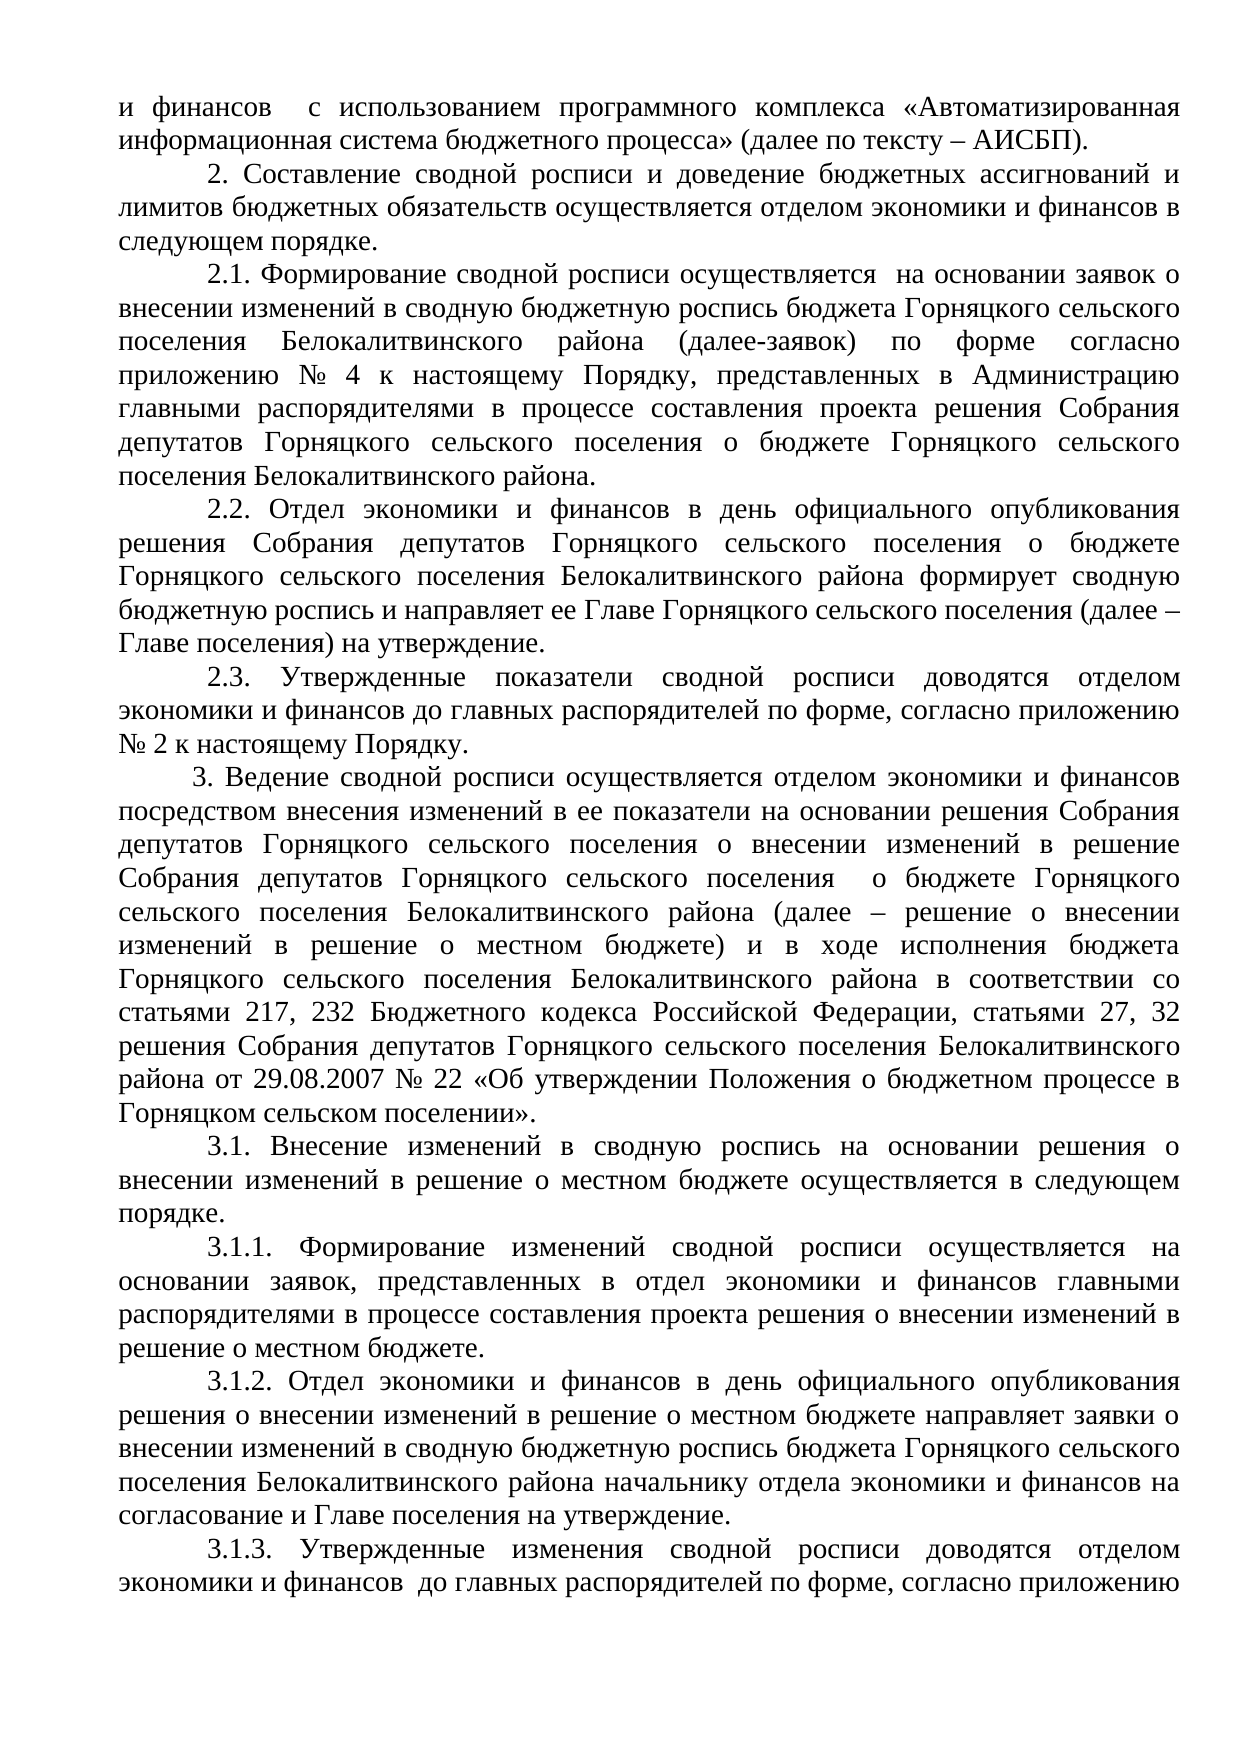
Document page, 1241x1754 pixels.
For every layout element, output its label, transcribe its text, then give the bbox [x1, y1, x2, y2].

text 3. Ведение сводной росписи осуществляется отделом экономики и финансов посредством внесения изменений в ее показатели на основании решения Собрания депутатов Горняцкого сельского поселения о внесении изменений в решение Собрания депутатов Горняцкого сельского поселения о бюджете Горняцкого сельского поселения Белокалитвинского района (далее – решение о внесении изменений в решение о местном бюджете) и в ходе исполнения бюджета Горняцкого сельского поселения Белокалитвинского района в соответствии со статьями 217, 232 Бюджетного кодекса Российской Федерации, статьями 27, 32 решения Собрания депутатов Горняцкого сельского поселения Белокалитвинского района от 29.08.2007 № 22 «Об утверждении Положения о бюджетном процессе в Горняцком сельском поселении». [118, 759, 1181, 1128]
text 2.3. Утвержденные показатели сводной росписи доводятся отделом экономики и финансов до главных распорядителей по форме, согласно приложению № 2 к настоящему Порядку. [118, 659, 1181, 759]
text 3.1.2. Отдел экономики и финансов в день официального опубликования решения о внесении изменений в решение о местном бюджете направляет заявки о внесении изменений в сводную бюджетную роспись бюджета Горняцкого сельского поселения Белокалитвинского района начальнику отдела экономики и финансов на согласование и Главе поселения на утверждение. [118, 1363, 1181, 1531]
text 2.2. Отдел экономики и финансов в день официального опубликования решения Собрания депутатов Горняцкого сельского поселения о бюджете Горняцкого сельского поселения Белокалитвинского района формирует сводную бюджетную роспись и направляет ее Главе Горняцкого сельского поселения (далее – Главе поселения) на утверждение. [118, 491, 1181, 659]
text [118, 89, 1181, 156]
text 3.1. Внесение изменений в сводную роспись на основании решения о внесении изменений в решение о местном бюджете осуществляется в следующем порядке. [118, 1128, 1181, 1229]
text 2.1. Формирование сводной росписи осуществляется на основании заявок о внесении изменений в сводную бюджетную роспись бюджета Горняцкого сельского поселения Белокалитвинского района (далее-заявок) по форме согласно приложению № 4 к настоящему Порядку, представленных в Администрацию главными распорядителями в процессе составления проекта решения Собрания депутатов Горняцкого сельского поселения о бюджете Горняцкого сельского поселения Белокалитвинского района. [118, 256, 1181, 491]
text 2. Составление сводной росписи и доведение бюджетных ассигнований и лимитов бюджетных обязательств осуществляется отделом экономики и финансов в следующем порядке. [118, 156, 1181, 256]
text 3.1.1. Формирование изменений сводной росписи осуществляется на основании заявок, представленных в отдел экономики и финансов главными распорядителями в процессе составления проекта решения о внесении изменений в решение о местном бюджете. [118, 1229, 1181, 1363]
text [118, 1531, 1181, 1598]
